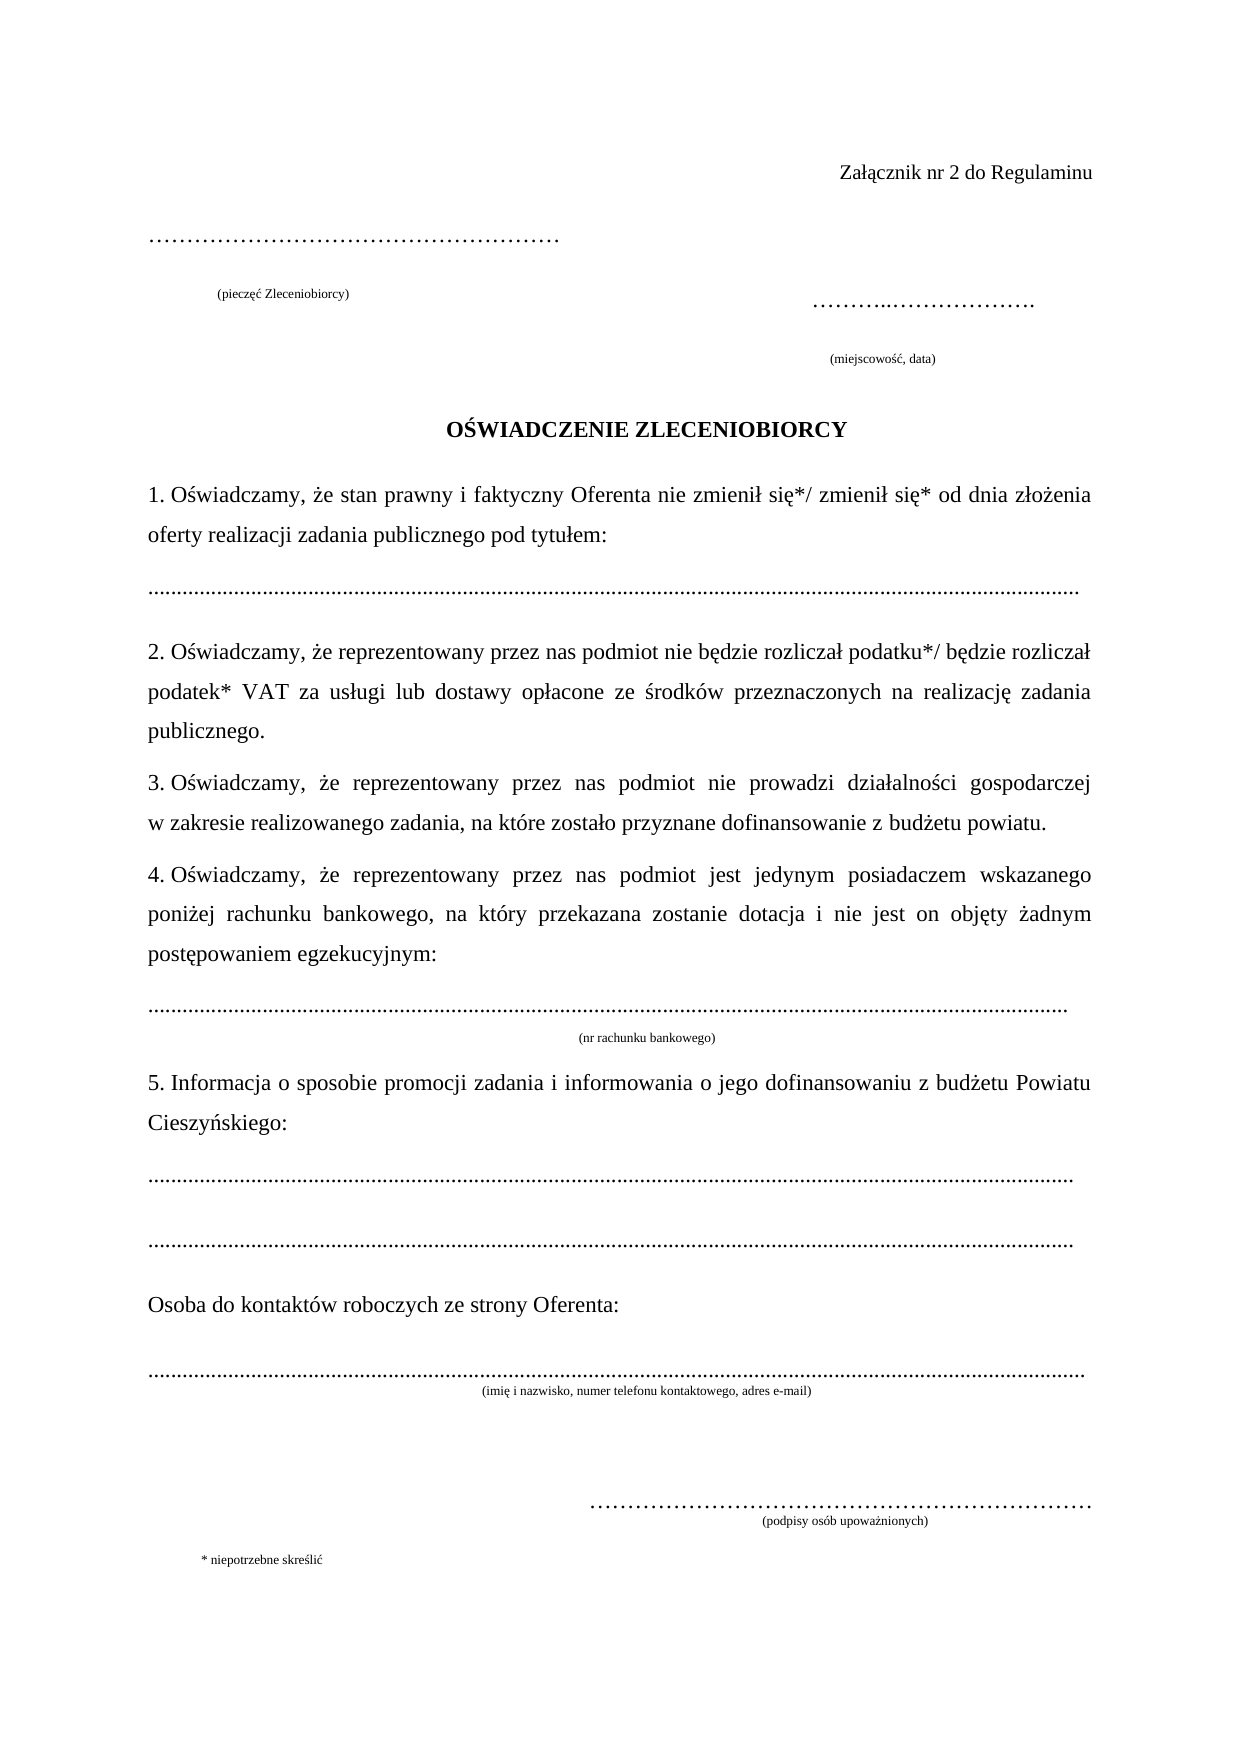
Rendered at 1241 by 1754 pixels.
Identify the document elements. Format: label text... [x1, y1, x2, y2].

text OŚWIADCZENIE ZLECENIOBIORCY [177, 416, 1093, 443]
text .................................................................................................................................................................. [148, 1226, 1093, 1252]
text (nr rachunku bankowego) [177, 1030, 1093, 1057]
text 5. Informacja o sposobie promocji zadania i informowania o jego dofinansowaniu z budżetu Powiatu Cieszyńskiego: [148, 1069, 1093, 1135]
text (miejscowość, data) [627, 351, 1093, 377]
text Osoba do kontaktów roboczych ze strony Oferenta: [148, 1291, 1093, 1317]
text ................................................................................................................................................................. [148, 992, 1093, 1018]
text .................................................................................................................................................................. [148, 1161, 1093, 1187]
text Załącznik nr 2 do Regulaminu [148, 160, 1093, 184]
text 2. Oświadczamy, że reprezentowany przez nas podmiot nie będzie rozliczał podatku*/ będzie rozliczał podatek* VAT za usługi lub dostawy opłacone ze środków przeznaczonych na realizację zadania publicznego. [148, 638, 1093, 743]
text 3. Oświadczamy, że reprezentowany przez nas podmiot nie prowadzi działalności gospodarczej w zakresie realizowanego zadania, na które zostało przyznane dofinansowanie z budżetu powiatu. [148, 769, 1093, 835]
text .................................................................................................................................................................... [148, 1356, 1093, 1383]
text ……………………………………………… [148, 221, 1093, 247]
text (pieczęć Zleceniobiorcy) ………..………………. [177, 286, 1093, 312]
text ................................................................................................................................................................... [148, 573, 1093, 599]
text * niepotrzebne skreślić [177, 1552, 1093, 1578]
text 4. Oświadczamy, że reprezentowany przez nas podmiot jest jedynym posiadaczem wskazanego poniżej rachunku bankowego, na który przekazana zostanie dotacja i nie jest on objęty żadnym postępowaniem egzekucyjnym: [148, 861, 1093, 966]
text (imię i nazwisko, numer telefonu kontaktowego, adres e-mail) [177, 1383, 1093, 1409]
text ………………………………………………………… [177, 1487, 1093, 1513]
text 1. Oświadczamy, że stan prawny i faktyczny Oferenta nie zmienił się*/ zmienił się* od dnia złożenia oferty realizacji zadania publicznego pod tytułem: [148, 482, 1093, 547]
text (podpisy osób upoważnionych) [552, 1513, 1093, 1539]
